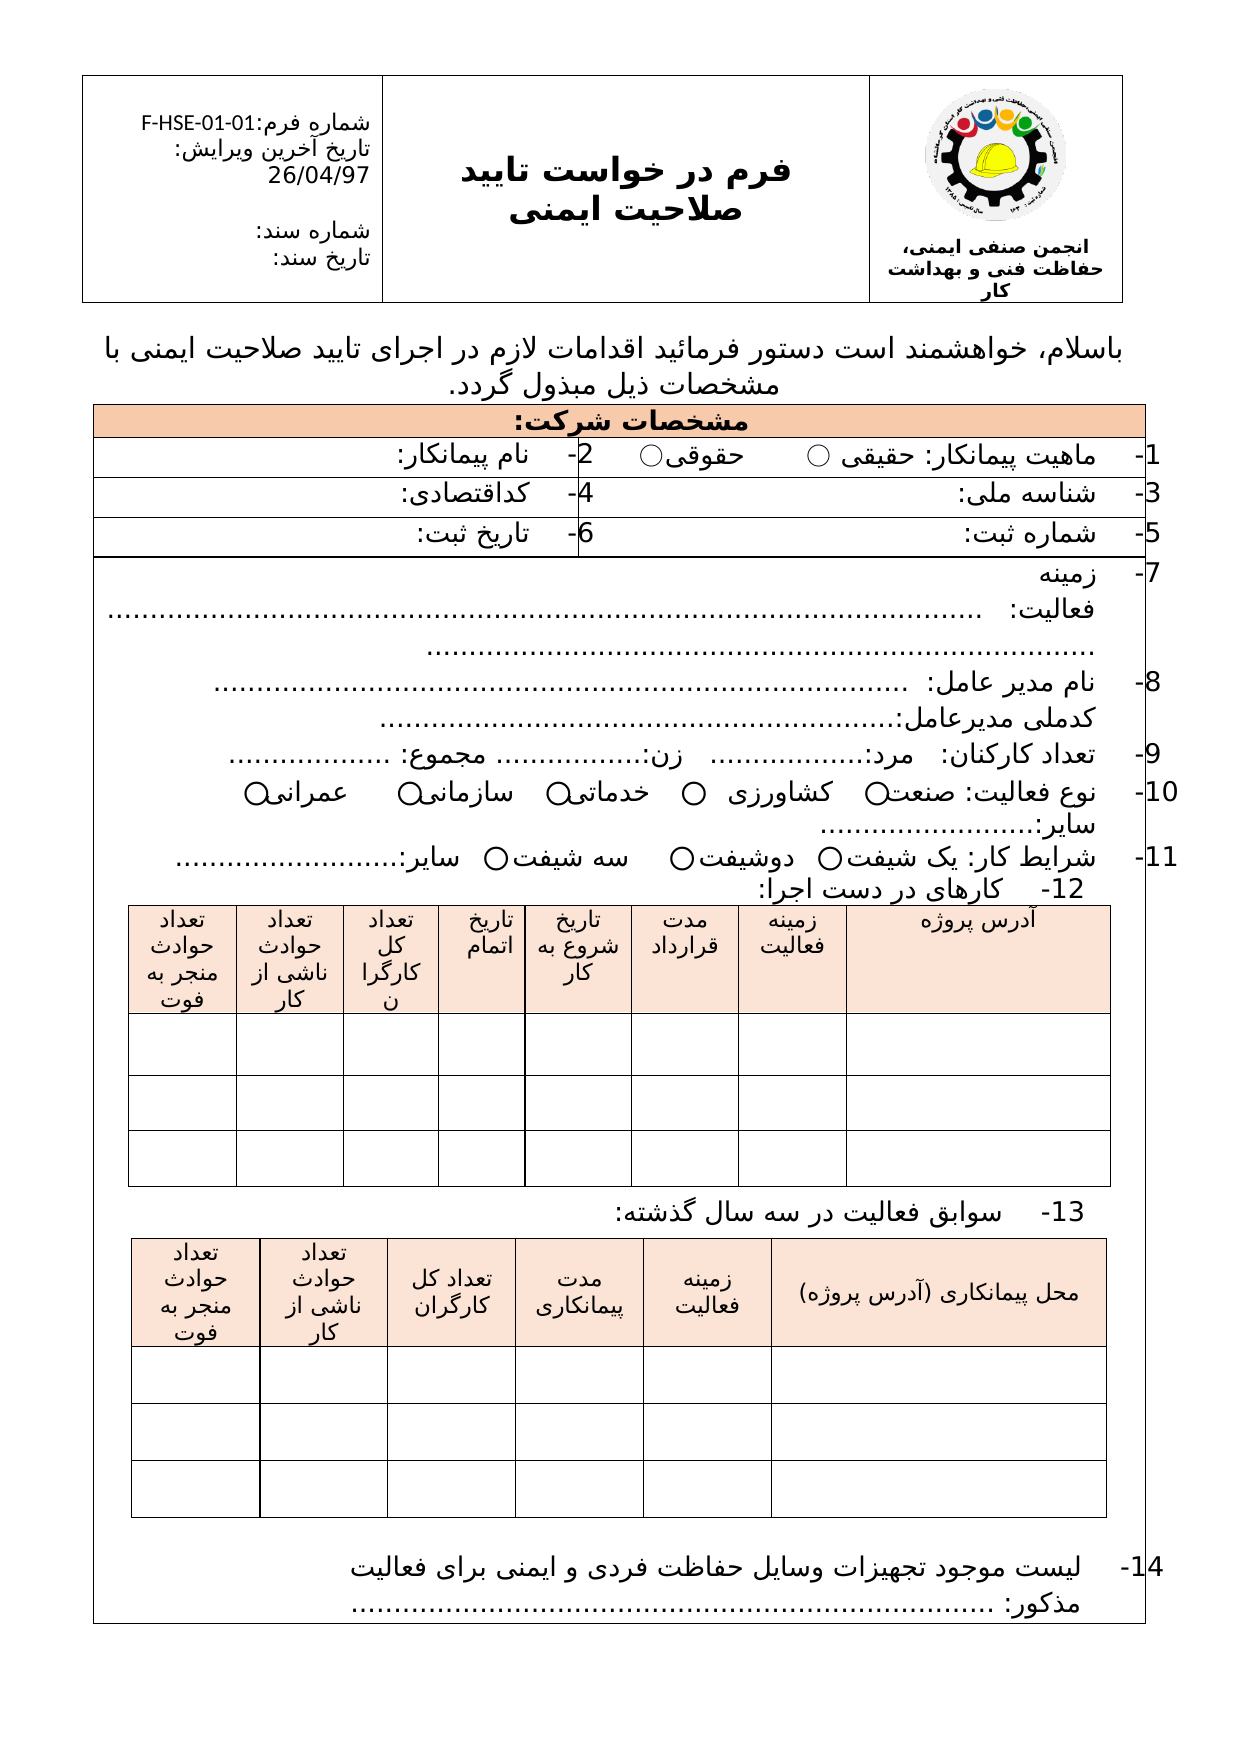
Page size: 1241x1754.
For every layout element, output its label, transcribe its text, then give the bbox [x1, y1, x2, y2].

table_cell ماهیت پیمانکار: حقیقی ⃝ حقوقی⃝ [579, 438, 1145, 477]
table_cell کداقتصادی: [94, 478, 578, 517]
text باسلام، خواهشمند است دستور فرمائید اقدامات لازم در اجرای تایید صلاحیت ایمنی با مشخصات ذیل مبذول گردد. [94, 331, 1134, 402]
table_header مشخصات شرکت: [94, 405, 1145, 437]
table_cell تاریخ ثبت: [94, 518, 578, 556]
table_cell شناسه ملی: [579, 478, 1145, 517]
table_cell نام پیمانکار: [94, 438, 578, 477]
table_cell شماره ثبت: [579, 518, 1145, 556]
picture [903, 76, 1088, 237]
